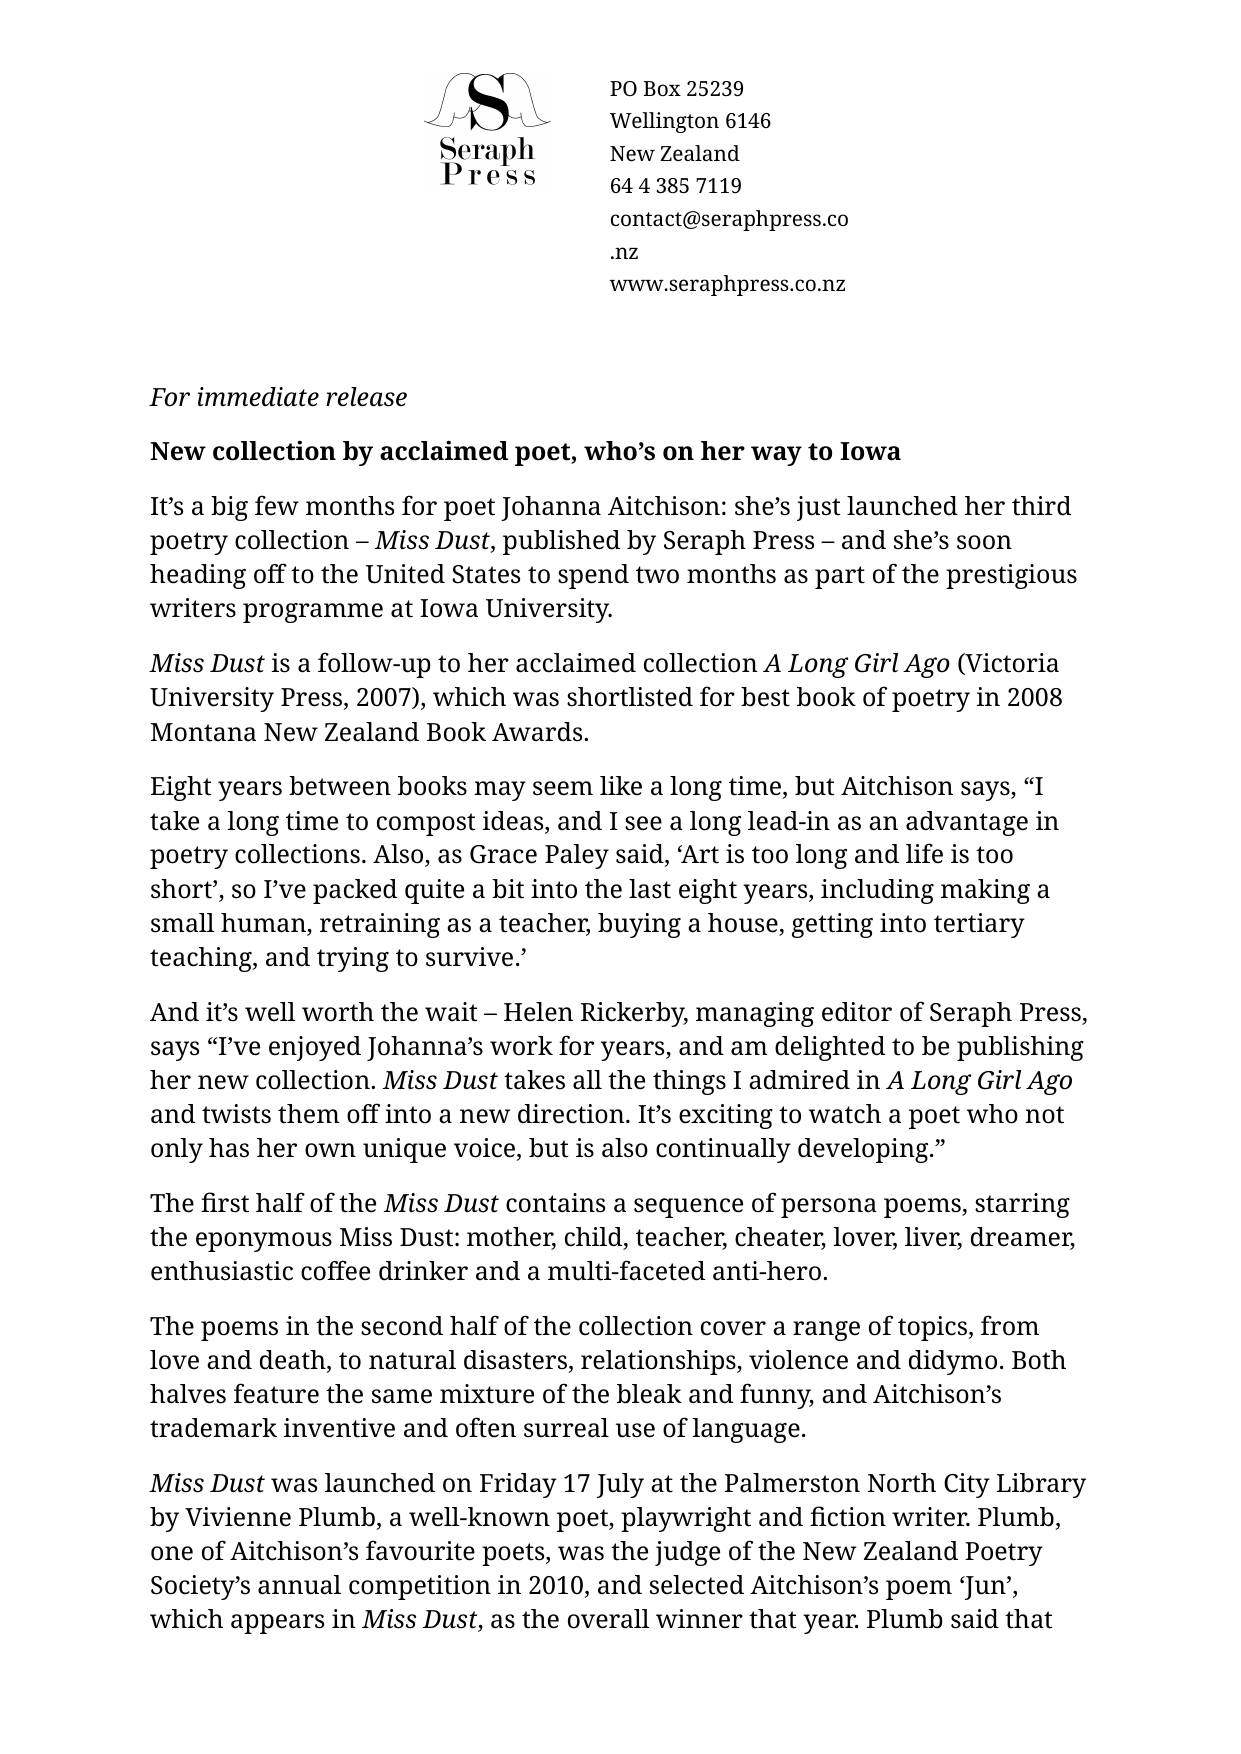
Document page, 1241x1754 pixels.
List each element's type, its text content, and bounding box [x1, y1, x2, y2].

text New collection by acclaimed poet, who’s on her way to Iowa [150, 434, 1090, 468]
picture [424, 73, 551, 191]
text The first half of the Miss Dust contains a sequence of persona poems, starring the eponymous Miss Dust: mother, child, teacher, cheater, lover, liver, dreamer, enthusiastic coffee drinker and a multi-faceted anti-hero. [150, 1185, 1090, 1288]
text The poems in the second half of the collection cover a range of topics, from love and death, to natural disasters, relationships, violence and didymo. Both halves feature the same mixture of the bleak and funny, and Aitchison’s trademark inventive and often surreal use of language. [150, 1308, 1090, 1445]
text For immediate release [150, 379, 1090, 413]
text Miss Dust is a follow-up to her acclaimed collection A Long Girl Ago (Victoria University Press, 2007), which was shortlisted for best book of poetry in 2008 Montana New Zealand Book Awards. [150, 646, 1090, 748]
text And it’s well worth the wait – Helen Rickerby, managing editor of Seraph Press, says “I’ve enjoyed Johanna’s work for years, and am delighted to be publishing her new collection. Miss Dust takes all the things I admired in A Long Girl Ago and twists them off into a new direction. It’s exciting to watch a poet who not only has her own unique voice, but is also continually developing.” [150, 994, 1090, 1164]
text It’s a big few months for poet Johanna Aitchison: she’s just launched her third poetry collection – Miss Dust, published by Seraph Press – and she’s soon heading off to the United States to spend two months as part of the prestigious writers programme at Iowa University. [150, 489, 1090, 625]
text Eight years between books may seem like a long time, but Aitchison says, “I take a long time to compost ideas, and I see a long lead-in as an advantage in poetry collections. Also, as Grace Paley said, ‘Art is too long and life is too short’, so I’ve packed quite a bit into the last eight years, including making a small human, retraining as a teacher, buying a house, getting into tertiary teaching, and trying to survive.’ [150, 769, 1090, 973]
